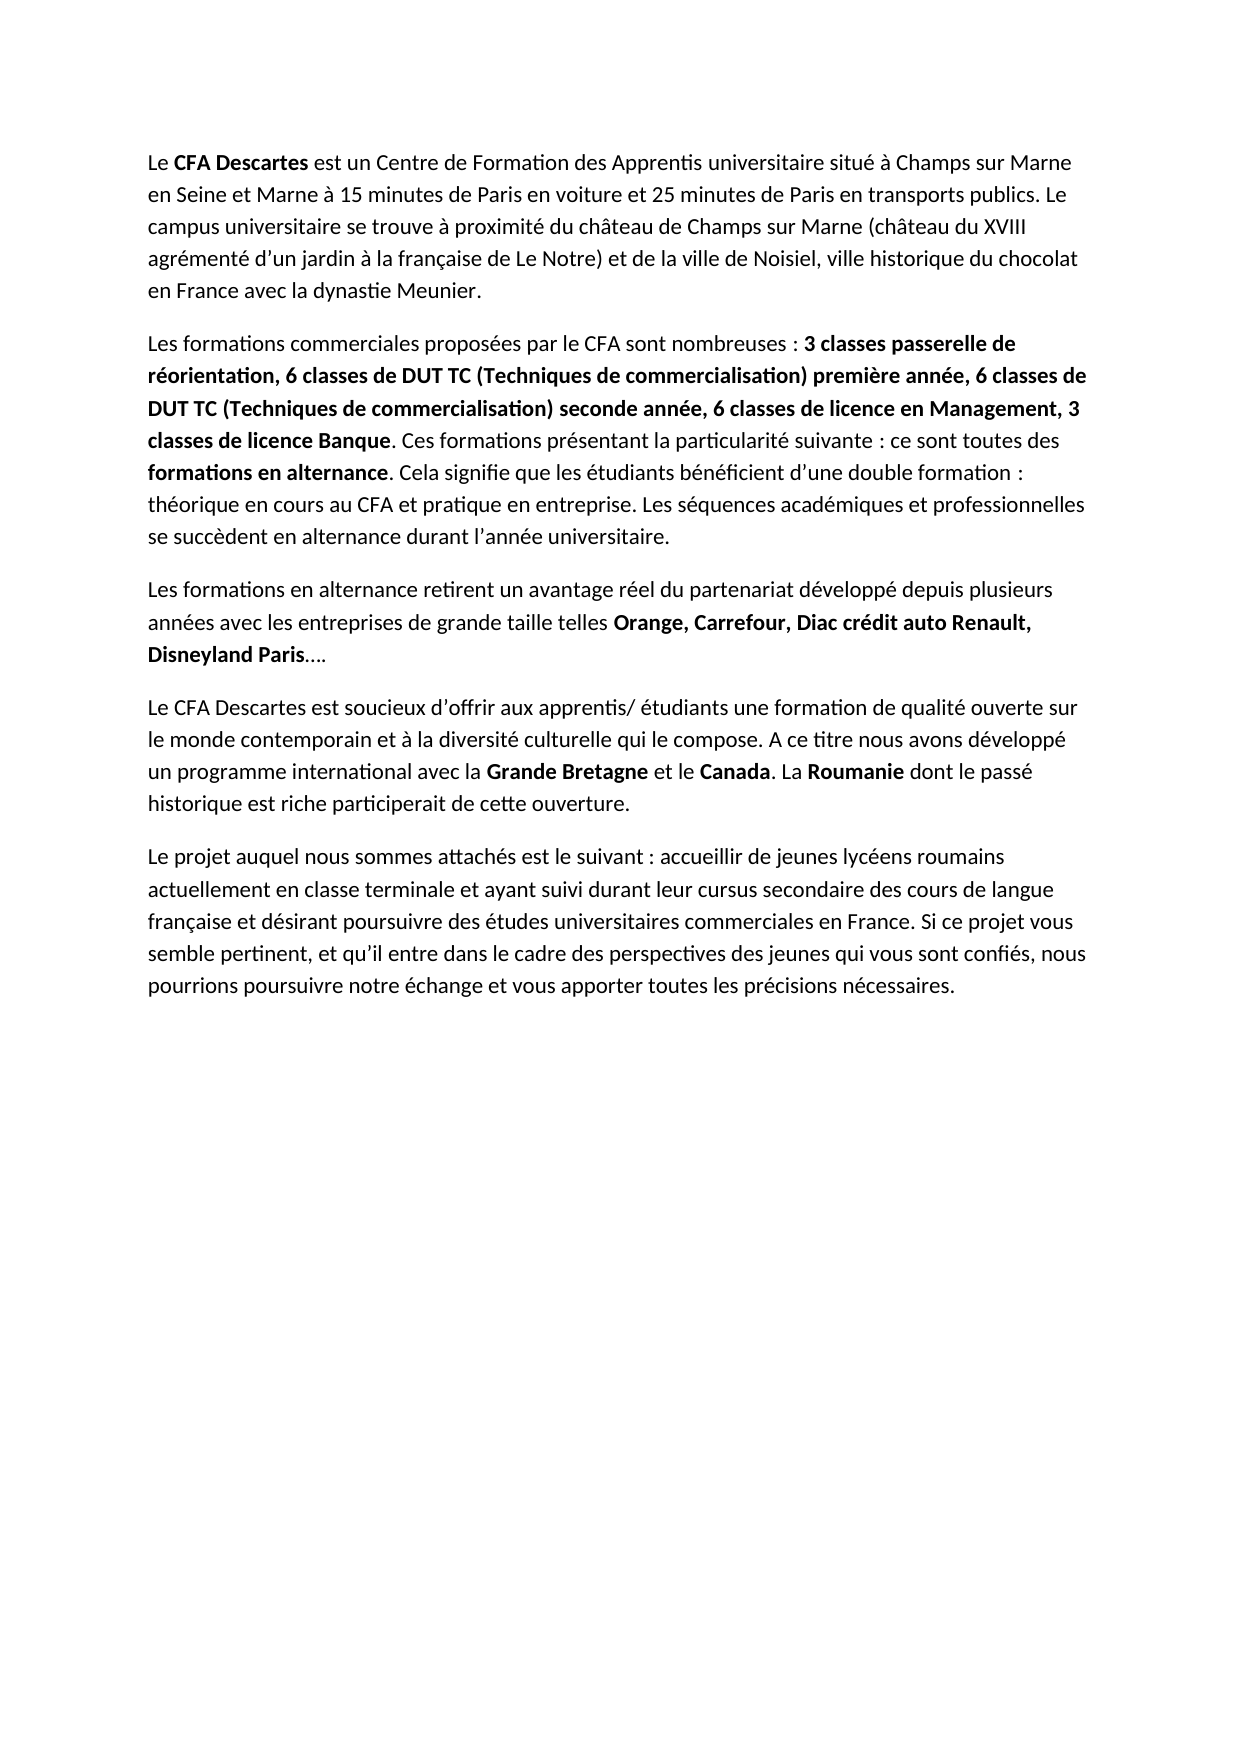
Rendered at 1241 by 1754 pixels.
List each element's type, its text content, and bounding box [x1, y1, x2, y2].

text Les formations commerciales proposées par le CFA sont nombreuses : 3 classes passerelle de réorientation, 6 classes de DUT TC (Techniques de commercialisation) première année, 6 classes de DUT TC (Techniques de commercialisation) seconde année, 6 classes de licence en Management, 3 classes de licence Banque. Ces formations présentant la particularité suivante : ce sont toutes des formations en alternance. Cela signifie que les étudiants bénéficient d’une double formation : théorique en cours au CFA et pratique en entreprise. Les séquences académiques et professionnelles se succèdent en alternance durant l’année universitaire. [148, 329, 1093, 551]
text Les formations en alternance retirent un avantage réel du partenariat développé depuis plusieurs années avec les entreprises de grande taille telles Orange, Carrefour, Diac crédit auto Renault, Disneyland Paris…. [148, 576, 1093, 668]
text Le projet auquel nous sommes attachés est le suivant : accueillir de jeunes lycéens roumains actuellement en classe terminale et ayant suivi durant leur cursus secondaire des cours de langue française et désirant poursuivre des études universitaires commerciales en France. Si ce projet vous semble pertinent, et qu’il entre dans le cadre des perspectives des jeunes qui vous sont confiés, nous pourrions poursuivre notre échange et vous apporter toutes les précisions nécessaires. [148, 842, 1093, 999]
text Le CFA Descartes est un Centre de Formation des Apprentis universitaire situé à Champs sur Marne en Seine et Marne à 15 minutes de Paris en voiture et 25 minutes de Paris en transports publics. Le campus universitaire se trouve à proximité du château de Champs sur Marne (château du XVIII agrémenté d’un jardin à la française de Le Notre) et de la ville de Noisiel, ville historique du chocolat en France avec la dynastie Meunier. [148, 148, 1093, 304]
text Le CFA Descartes est soucieux d’offrir aux apprentis/ étudiants une formation de qualité ouverte sur le monde contemporain et à la diversité culturelle qui le compose. A ce titre nous avons développé un programme international avec la Grande Bretagne et le Canada. La Roumanie dont le passé historique est riche participerait de cette ouverture. [148, 693, 1093, 817]
